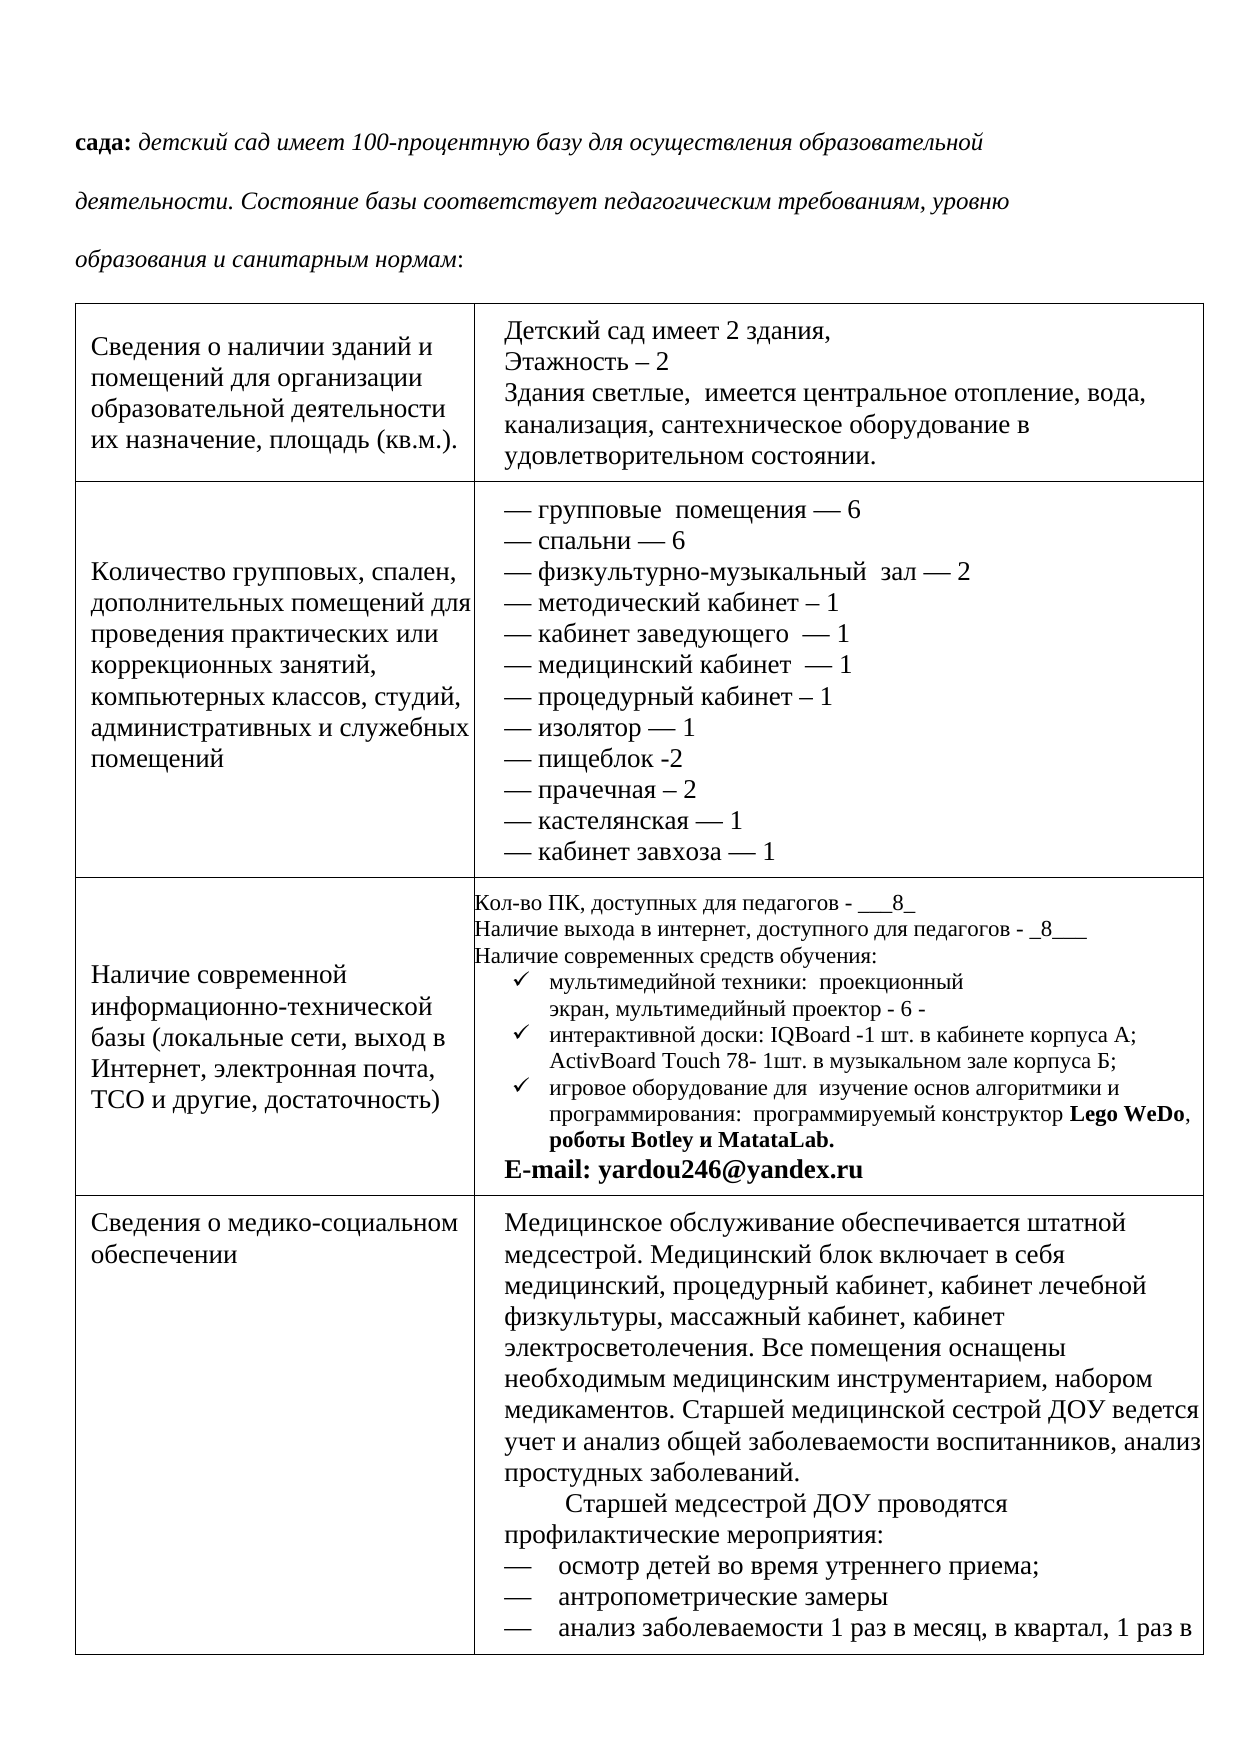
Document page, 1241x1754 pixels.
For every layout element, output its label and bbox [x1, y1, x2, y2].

table_header [66, 118, 1203, 1663]
